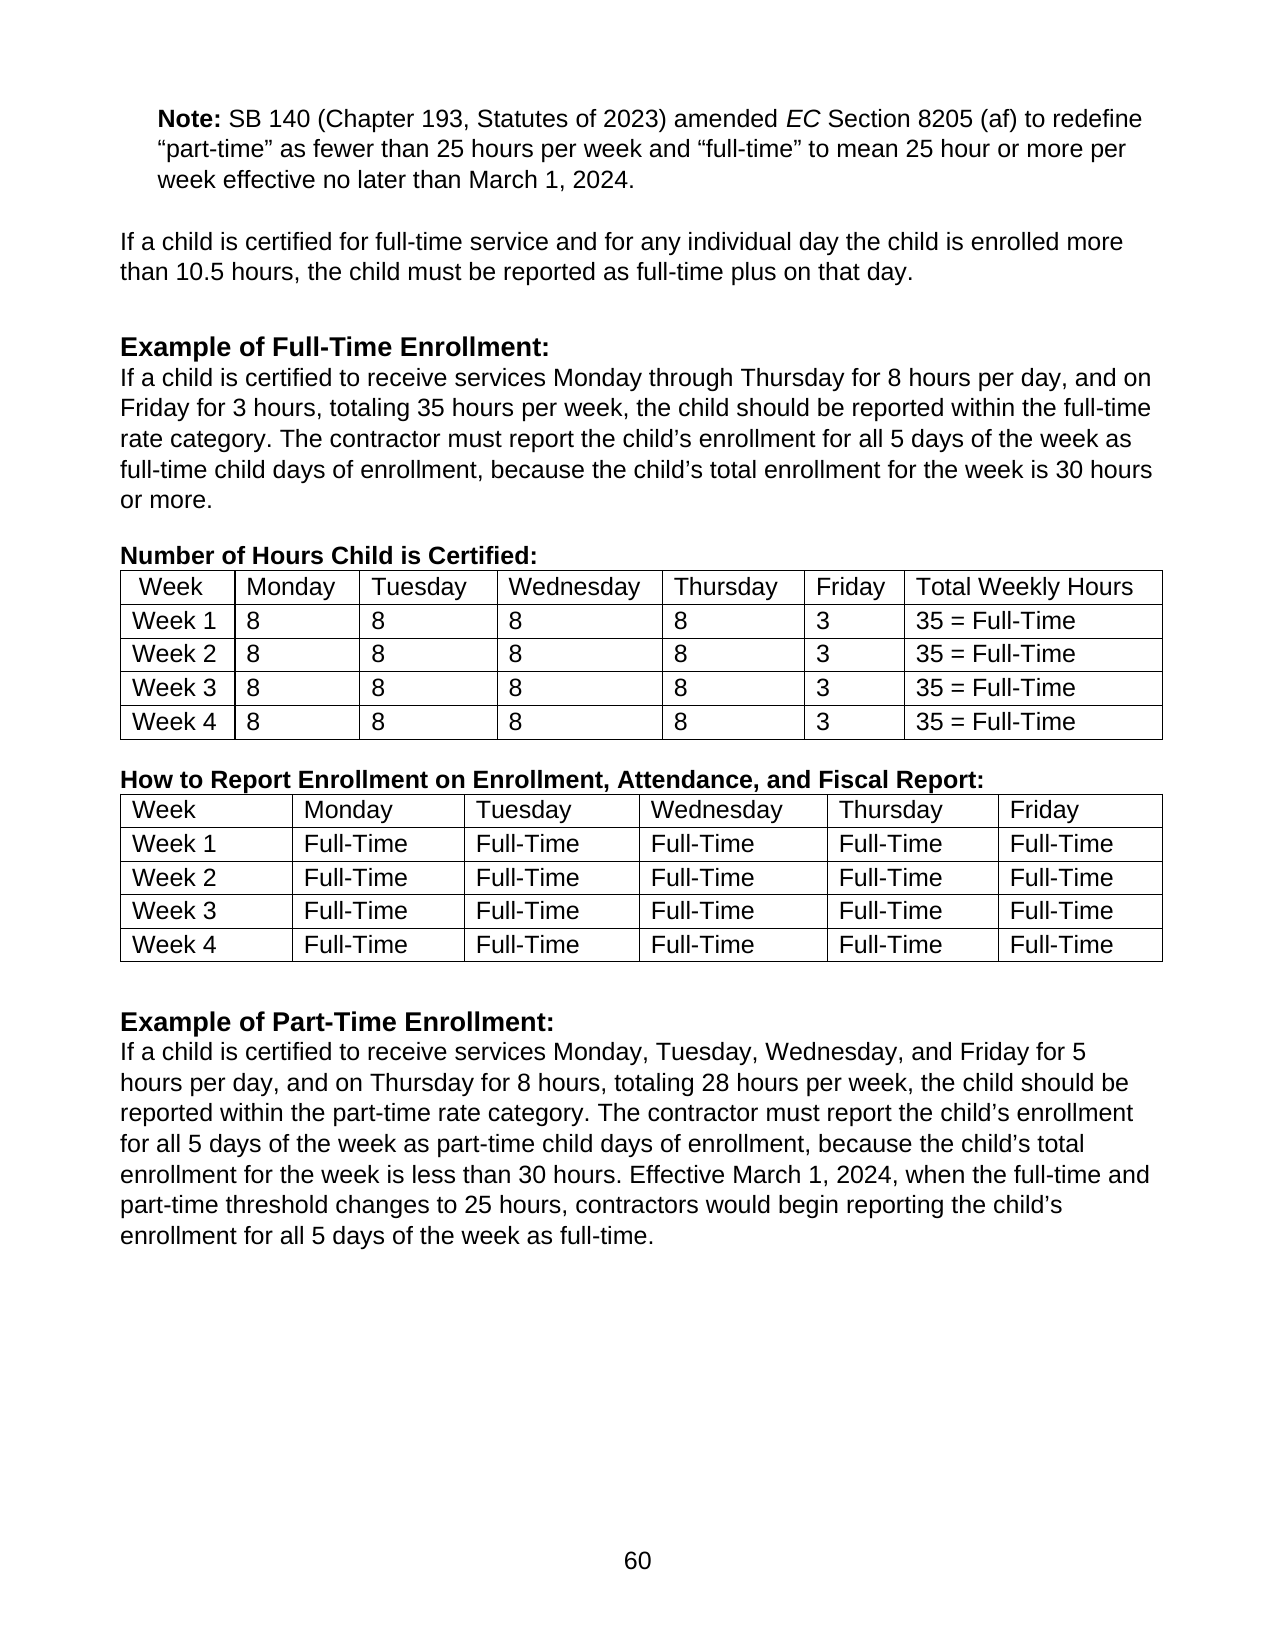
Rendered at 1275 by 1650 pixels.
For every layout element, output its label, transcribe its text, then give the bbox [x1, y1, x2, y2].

table_header Friday [999, 795, 1162, 827]
table_cell Full-Time [999, 929, 1162, 961]
table_cell 8 [236, 706, 359, 739]
subtitle Example of Part-Time Enrollment: [120, 1006, 1155, 1037]
table_cell 8 [360, 706, 497, 739]
table_cell Week 2 [121, 639, 234, 671]
table_cell 8 [498, 639, 662, 671]
table_cell 8 [663, 672, 804, 705]
table_header Tuesday [465, 795, 639, 827]
table_cell 8 [498, 672, 662, 705]
subtitle Example of Full-Time Enrollment: [120, 331, 1155, 363]
table_header Total Weekly Hours [905, 571, 1162, 604]
table_cell 8 [498, 706, 662, 739]
table_cell 3 [805, 706, 904, 739]
table_cell Full-Time [828, 828, 998, 861]
table_header Monday [293, 795, 464, 827]
table_header Friday [805, 571, 904, 604]
subtitle How to Report Enrollment on Enrollment, Attendance, and Fiscal Report: [120, 765, 1155, 793]
table_header Week [121, 571, 234, 604]
table_cell Week 4 [121, 929, 292, 961]
table_cell Full-Time [640, 895, 827, 928]
table_header Monday [236, 571, 359, 604]
table_cell 8 [360, 639, 497, 671]
table_cell 35 = Full-Time [905, 672, 1162, 705]
table_cell Full-Time [293, 929, 464, 961]
table_header Tuesday [360, 571, 497, 604]
table_cell Full-Time [640, 828, 827, 861]
table_header Thursday [663, 571, 804, 604]
table_cell Full-Time [828, 862, 998, 894]
table_cell 35 = Full-Time [905, 605, 1162, 637]
table_cell 3 [805, 672, 904, 705]
table_header Wednesday [498, 571, 662, 604]
table_cell Full-Time [293, 828, 464, 861]
table_cell Full-Time [465, 895, 639, 928]
table_cell Week 2 [121, 862, 292, 894]
table_cell 8 [236, 672, 359, 705]
table_cell Full-Time [293, 862, 464, 894]
table_cell Week 3 [121, 672, 234, 705]
table_cell 3 [805, 605, 904, 637]
table_cell 3 [805, 639, 904, 671]
table_cell Full-Time [640, 862, 827, 894]
table_cell Full-Time [465, 929, 639, 961]
table_cell Full-Time [293, 895, 464, 928]
table_cell 8 [663, 706, 804, 739]
table_cell 8 [663, 605, 804, 637]
text If a child is certified to receive services Monday, Tuesday, Wednesday, and Friday for 5 hours per day, and on Thursday for 8 hours, totaling 28 hours per week, the child should be reported within the part-time rate category. The contractor must report the child’s enrollment for all 5 days of the week as part-time child days of enrollment, because the child’s total enrollment for the week is less than 30 hours. Effective March 1, 2024, when the full-time and part-time threshold changes to 25 hours, contractors would begin reporting the child’s enrollment for all 5 days of the week as full-time. [120, 1037, 1155, 1250]
table_header Thursday [828, 795, 998, 827]
table_cell Full-Time [465, 828, 639, 861]
table_cell Full-Time [999, 828, 1162, 861]
table_cell 35 = Full-Time [905, 639, 1162, 671]
table_cell 8 [360, 605, 497, 637]
text If a child is certified to receive services Monday through Thursday for 8 hours per day, and on Friday for 3 hours, totaling 35 hours per week, the child should be reported within the full-time rate category. The contractor must report the child’s enrollment for all 5 days of the week as full-time child days of enrollment, because the child’s total enrollment for the week is 30 hours or more. [120, 363, 1155, 514]
table_cell Week 1 [121, 828, 292, 861]
table_header Week [121, 795, 292, 827]
text If a child is certified for full-time service and for any individual day the child is enrolled more than 10.5 hours, the child must be reported as full-time plus on that day. [120, 227, 1155, 286]
table_cell Full-Time [999, 895, 1162, 928]
table_cell Full-Time [828, 895, 998, 928]
table_cell 8 [498, 605, 662, 637]
table_cell Full-Time [465, 862, 639, 894]
table_cell Full-Time [999, 862, 1162, 894]
subtitle Number of Hours Child is Certified: [120, 541, 1155, 570]
text Note: SB 140 (Chapter 193, Statutes of 2023) amended EC Section 8205 (af) to redefine “part-time” as fewer than 25 hours per week and “full-time” to mean 25 hour or more per week effective no later than March 1, 2024. [157, 104, 1155, 194]
table_cell 8 [663, 639, 804, 671]
table_cell Week 4 [121, 706, 234, 739]
table_cell Week 3 [121, 895, 292, 928]
table_cell 8 [236, 605, 359, 637]
table_cell Full-Time [828, 929, 998, 961]
table_cell 8 [360, 672, 497, 705]
table_cell Week 1 [121, 605, 234, 637]
table_cell 35 = Full-Time [905, 706, 1162, 739]
table_cell 8 [236, 639, 359, 671]
table_header Wednesday [640, 795, 827, 827]
table_cell Full-Time [640, 929, 827, 961]
